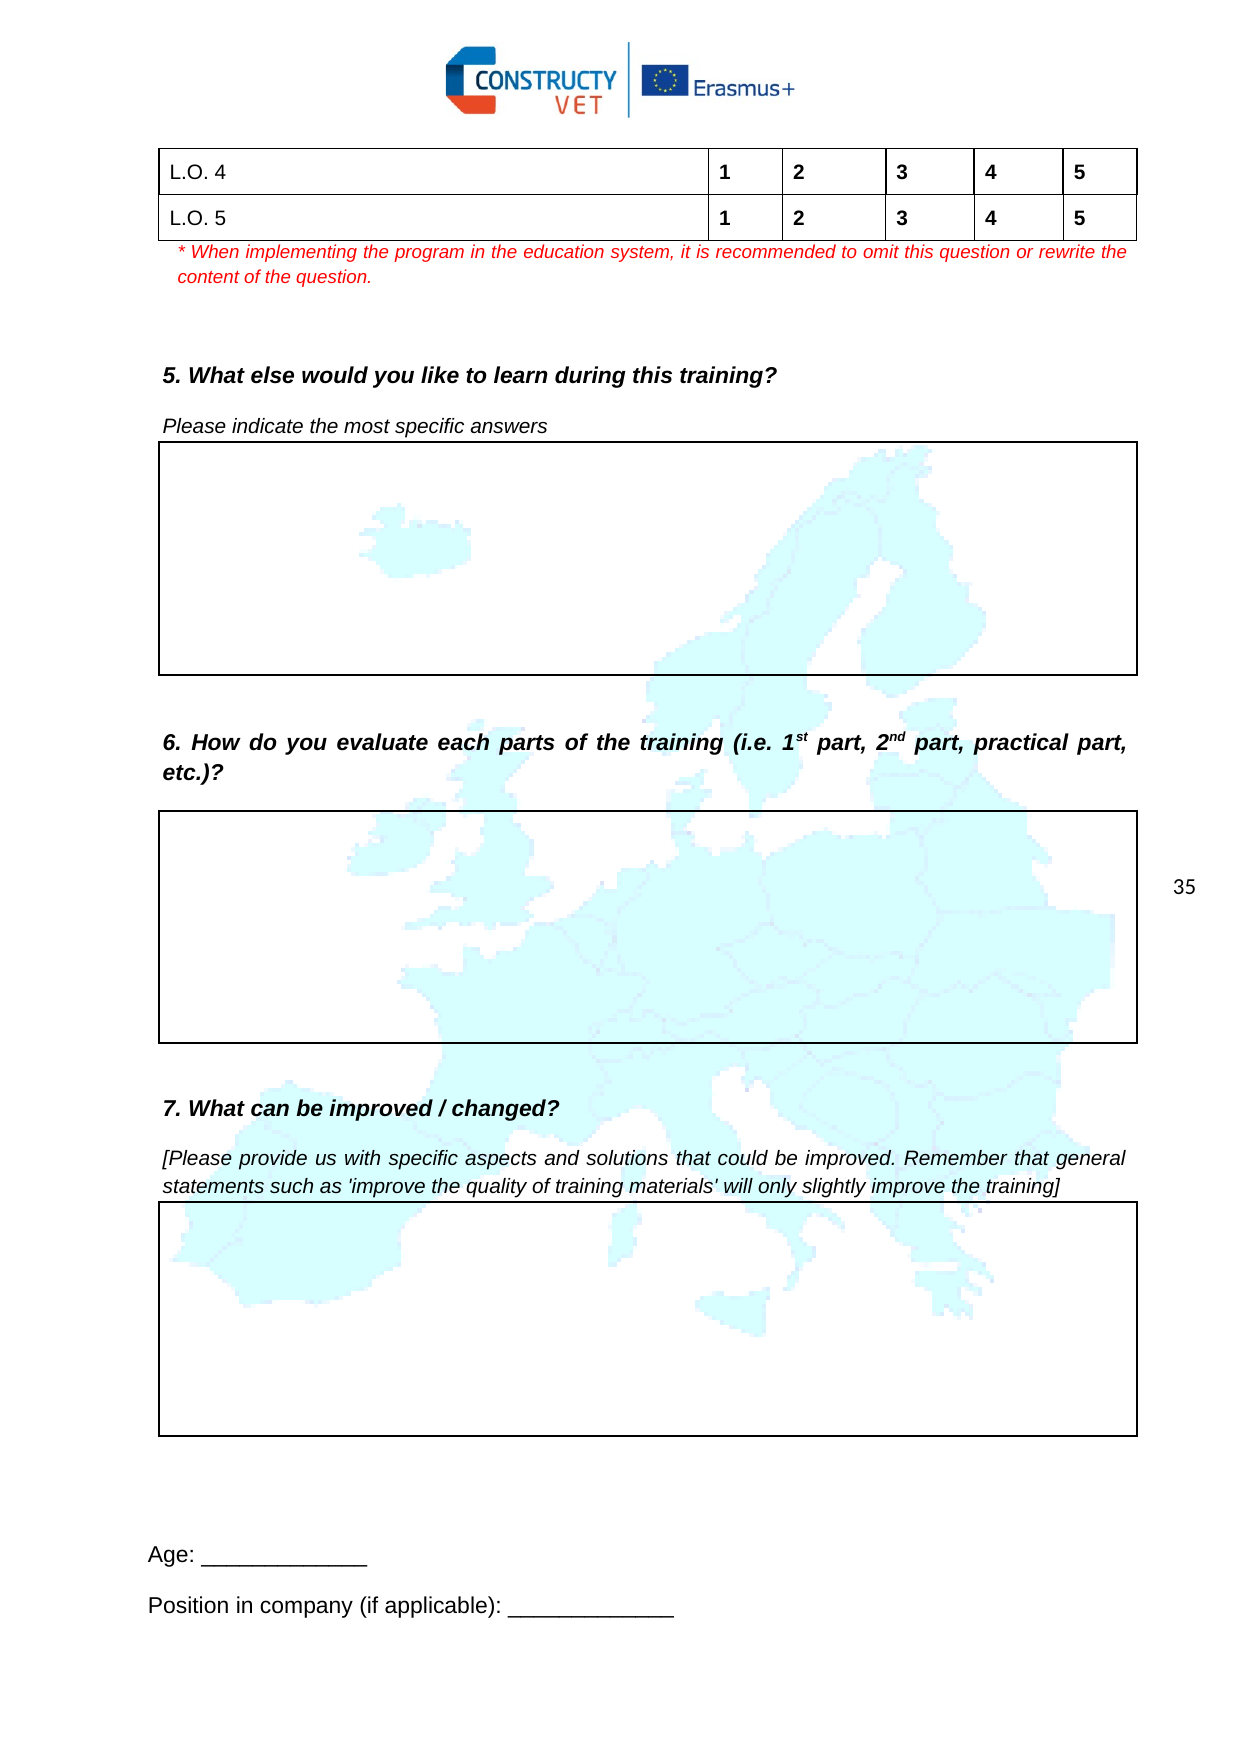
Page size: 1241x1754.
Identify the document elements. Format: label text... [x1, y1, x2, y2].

text * When implementing the program in the education system, it is recommended to omit this question or rewrite the content of the question. [177, 241, 1130, 287]
table_header [160, 443, 1136, 674]
table_cell 3 [887, 149, 973, 194]
text 6. How do you evaluate each parts of the training (i.e. 1st part, 2nd part, practical part, etc.)? [162, 728, 1130, 785]
text Position in company (if applicable): _____________ [148, 1592, 1137, 1619]
table_cell L.O. 4 [160, 149, 708, 194]
table_cell 5 [1064, 195, 1136, 240]
table_cell 1 [709, 195, 782, 240]
table_header [160, 1203, 1136, 1435]
text Please indicate the most specific answers [162, 413, 1130, 437]
table_cell 4 [975, 149, 1062, 194]
table_cell 4 [975, 195, 1063, 240]
table_header [160, 812, 1136, 1042]
table_cell 2 [783, 149, 885, 194]
text [Please provide us with specific aspects and solutions that could be improved. Remember that general statements such as 'improve the quality of training materials' will only slightly improve the training] [162, 1146, 1130, 1197]
table_cell 3 [886, 195, 974, 240]
text 5. What else would you like to learn during this training? [162, 362, 1130, 389]
table_cell 2 [783, 195, 885, 240]
picture [445, 42, 795, 118]
text Age: _____________ [148, 1541, 1137, 1568]
table_cell 5 [1064, 149, 1136, 194]
table_cell 1 [709, 149, 782, 194]
text 7. What can be improved / changed? [162, 1095, 1130, 1121]
table_cell L.O. 5 [159, 195, 708, 240]
